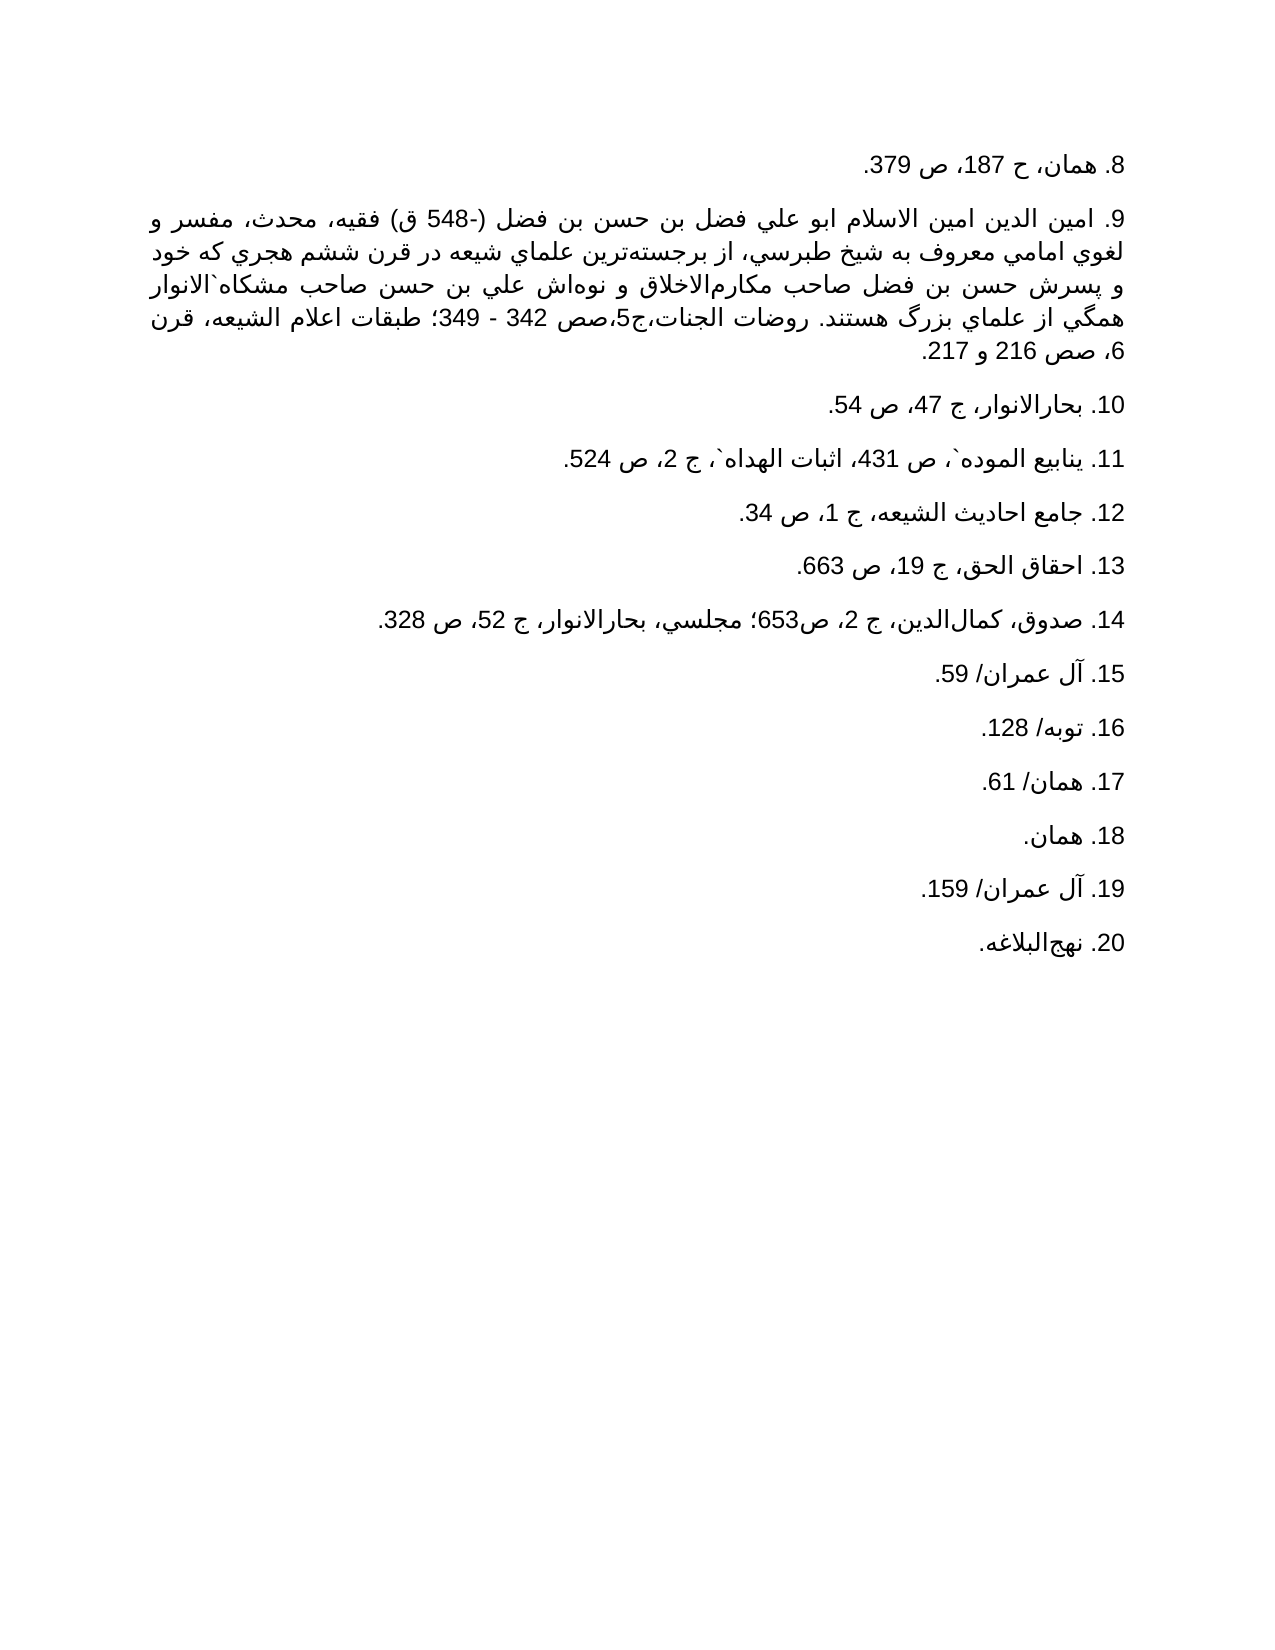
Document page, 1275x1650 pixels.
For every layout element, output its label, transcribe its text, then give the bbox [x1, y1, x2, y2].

text 20. نهج‌البلاغه. [150, 928, 1125, 957]
text 18. همان. [150, 821, 1125, 849]
text 10. بحارالانوار، ج‌ 47، ص‌ 54. [150, 390, 1125, 418]
text 12. جامع‌ احاديث‌ الشيعه، ج‌ 1، ص‌ 34. [150, 497, 1125, 526]
text 15. آل‌ عمران/ 59. [150, 659, 1125, 688]
text 11. ينابيع‌ الموده`، ص‌ 431، اثبات‌ الهداه`، ج‌ 2، ص‌ 524. [150, 444, 1125, 472]
text 13. احقاق‌ الحق، ج‌ 19، ص‌ 663. [150, 551, 1125, 580]
text 16. توبه/ 128. [150, 713, 1125, 742]
text 8. همان، ح‌ 187، ص‌ 379. [150, 150, 1125, 179]
text 9. امين‌ الدين‌ امين‌ الاسلام‌ ابو علي‌ فضل‌ بن‌ حسن‌ بن‌ فضل‌ (-548 ق) فقيه، محدث، مفسر و لغوي‌ امامي‌ معروف‌ به‌ شيخ‌ طبرسي، از برجسته‌ترين‌ علماي‌ شيعه‌ در قرن‌ ششم‌ هجري‌ كه‌ خود و پسرش‌ حسن‌ بن‌ فضل‌ صاحب‌ مكارم‌الاخلاق‌ و نوه‌اش‌ علي‌ بن‌ حسن‌ صاحب‌ مشكاه`‌الانوار همگي‌ از علماي‌ بزرگ‌ هستند. روضات‌ الجنات،ج‌5،صص‌ 342 - 349؛ طبقات‌ اعلام‌ الشيعه، قرن‌ 6، صص‌ 216 و 217. [150, 204, 1125, 365]
text 19. آل‌ عمران/ 159. [150, 874, 1125, 903]
text 14. صدوق، كمال‌الدين، ج 2، ص653؛ مجلسي، بحارالا‌نوار، ج 52، ص 328. [150, 605, 1125, 634]
text 17. همان/ 61. [150, 767, 1125, 796]
